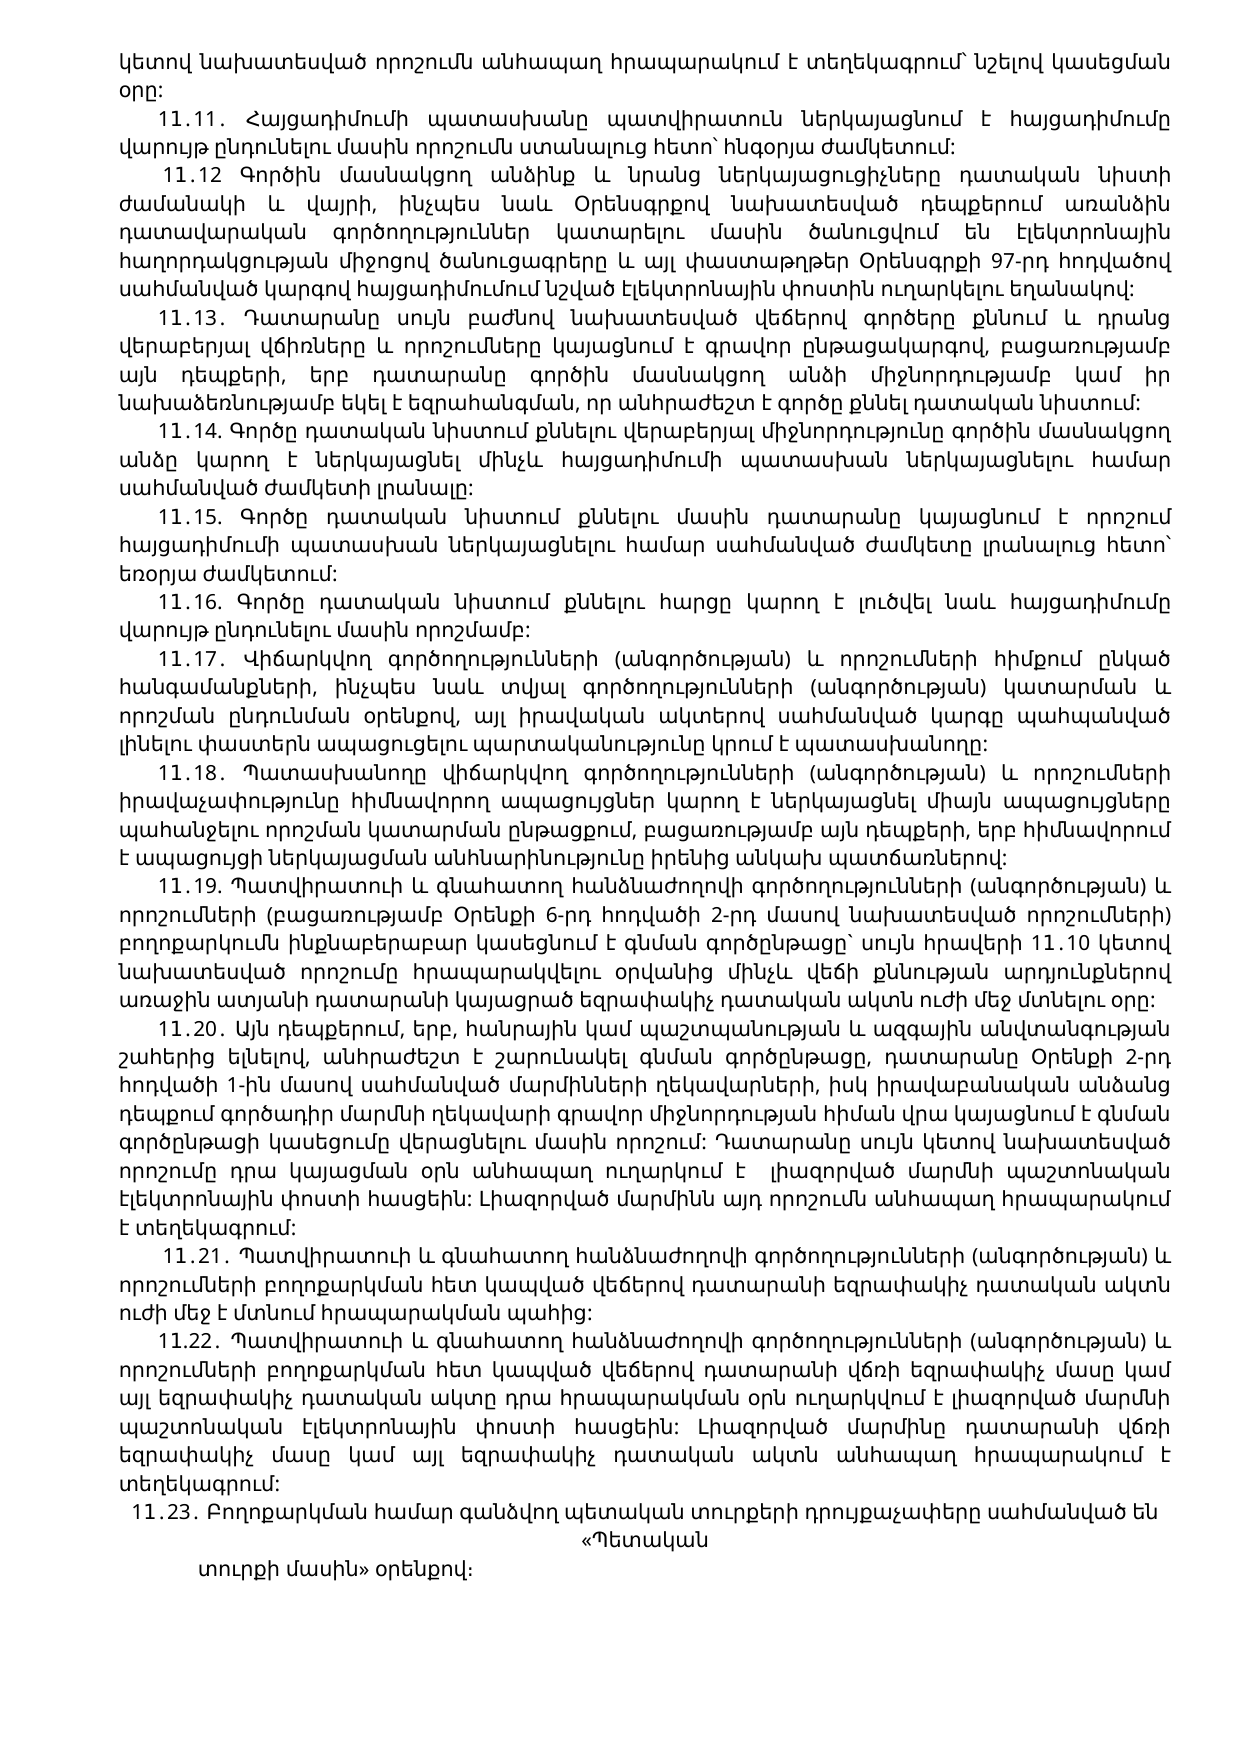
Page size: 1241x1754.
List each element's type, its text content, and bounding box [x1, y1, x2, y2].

text 11.22․ Պատվիրատուի և գնահատող հանձնաժողովի գործողությունների (անգործության) և որոշումների բողոքարկման հետ կապված վեճերով դատարանի վճռի եզրափակիչ մասը կամ այլ եզրափակիչ դատական ակտը դրա հրապարակման օրն ուղարկվում է լիազորված մարմնի պաշտոնական էլեկտրոնային փոստի հասցեին: Լիազորված մարմինը դատարանի վճռի եզրափակիչ մասը կամ այլ եզրափակիչ դատական ակտն անհապաղ հրապարակում է տեղեկագրում: [118, 1327, 1171, 1497]
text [118, 47, 1171, 104]
text 11․19. Պատվիրատուի և գնահատող հանձնաժողովի գործողությունների (անգործության) և որոշումների (բացառությամբ Օրենքի 6-րդ հոդվածի 2-րդ մասով նախատեսված որոշումների) բողոքարկումն ինքնաբերաբար կասեցնում է գնման գործընթացը` սույն հրավերի 11․10 կետով նախատեսված որոշումը հրապարակվելու օրվանից մինչև վեճի քննության արդյունքներով առաջին ատյանի դատարանի կայացրած եզրափակիչ դատական ակտն ուժի մեջ մտնելու օրը: [118, 872, 1171, 1014]
text 11․20․ Այն դեպքերում, երբ, հանրային կամ պաշտպանության և ազգային անվտանգության շահերից ելնելով, անհրաժեշտ է շարունակել գնման գործընթացը, դատարանը Օրենքի 2-րդ հոդվածի 1-ին մասով սահմանված մարմինների ղեկավարների, իսկ իրավաբանական անձանց դեպքում գործադիր մարմնի ղեկավարի գրավոր միջնորդության հիման վրա կայացնում է գնման գործընթացի կասեցումը վերացնելու մասին որոշում: Դատարանը սույն կետով նախատեսված որոշումը դրա կայացման օրն անհապաղ ուղարկում է լիազորված մարմնի պաշտոնական էլեկտրոնային փոստի հասցեին: Լիազորված մարմինն այդ որոշումն անհապաղ հրապարակում է տեղեկագրում: [118, 1014, 1171, 1241]
text 11․17․ Վիճարկվող գործողությունների (անգործության) և որոշումների հիմքում ընկած հանգամանքների, ինչպես նաև տվյալ գործողությունների (անգործության) կատարման և որոշման ընդունման օրենքով, այլ իրավական ակտերով սահմանված կարգը պահպանված լինելու փաստերն ապացուցելու պարտականությունը կրում է պատասխանողը: [118, 644, 1171, 758]
text 11․16. Գործը դատական նիստում քննելու հարցը կարող է լուծվել նաև հայցադիմումը վարույթ ընդունելու մասին որոշմամբ: [118, 587, 1171, 644]
text 11․15. Գործը դատական նիստում քննելու մասին դատարանը կայացնում է որոշում հայցադիմումի պատասխան ներկայացնելու համար սահմանված ժամկետը լրանալուց հետո՝ եռօրյա ժամկետում: [118, 502, 1171, 587]
text 11․12 Գործին մասնակցող անձինք և նրանց ներկայացուցիչները դատական նիստի ժամանակի և վայրի, ինչպես նաև Օրենսգրքով նախատեսված դեպքերում առանձին դատավարական գործողություններ կատարելու մասին ծանուցվում են էլեկտրոնային հաղորդակցության միջոցով ծանուցագրերը և այլ փաստաթղթեր Օրենսգրքի 97-րդ հոդվածով սահմանված կարգով հայցադիմումում նշված էլեկտրոնային փոստին ուղարկելու եղանակով: [118, 161, 1171, 303]
text 11․23․ Բողոքարկման համար գանձվող պետական տուրքերի դրույքաչափերը սահմանված են «Պետական [118, 1497, 1171, 1554]
text 11․13․ Դատարանը սույն բաժնով նախատեսված վեճերով գործերը քննում և դրանց վերաբերյալ վճիռները և որոշումները կայացնում է գրավոր ընթացակարգով, բացառությամբ այն դեպքերի, երբ դատարանը գործին մասնակցող անձի միջնորդությամբ կամ իր նախաձեռնությամբ եկել է եզրահանգման, որ անհրաժեշտ է գործը քննել դատական նիստում: [118, 303, 1171, 417]
text 11․18․ Պատասխանողը վիճարկվող գործողությունների (անգործության) և որոշումների իրավաչափությունը հիմնավորող ապացույցներ կարող է ներկայացնել միայն ապացույցները պահանջելու որոշման կատարման ընթացքում, բացառությամբ այն դեպքերի, երբ հիմնավորում է ապացույցի ներկայացման անհնարինությունը իրենից անկախ պատճառներով: [118, 758, 1171, 872]
text տուրքի մասին» օրենքով։ [118, 1554, 1171, 1582]
text 11․21․ Պատվիրատուի և գնահատող հանձնաժողովի գործողությունների (անգործության) և որոշումների բողոքարկման հետ կապված վեճերով դատարանի եզրափակիչ դատական ակտն ուժի մեջ է մտնում հրապարակման պահից: [118, 1241, 1171, 1327]
text 11․11․ Հայցադիմումի պատասխանը պատվիրատուն ներկայացնում է հայցադիմումը վարույթ ընդունելու մասին որոշումն ստանալուց հետո՝ հնգօրյա ժամկետում: [118, 104, 1171, 161]
text 11․14. Գործը դատական նիստում քննելու վերաբերյալ միջնորդությունը գործին մասնակցող անձը կարող է ներկայացնել մինչև հայցադիմումի պատասխան ներկայացնելու համար սահմանված ժամկետի լրանալը: [118, 417, 1171, 502]
